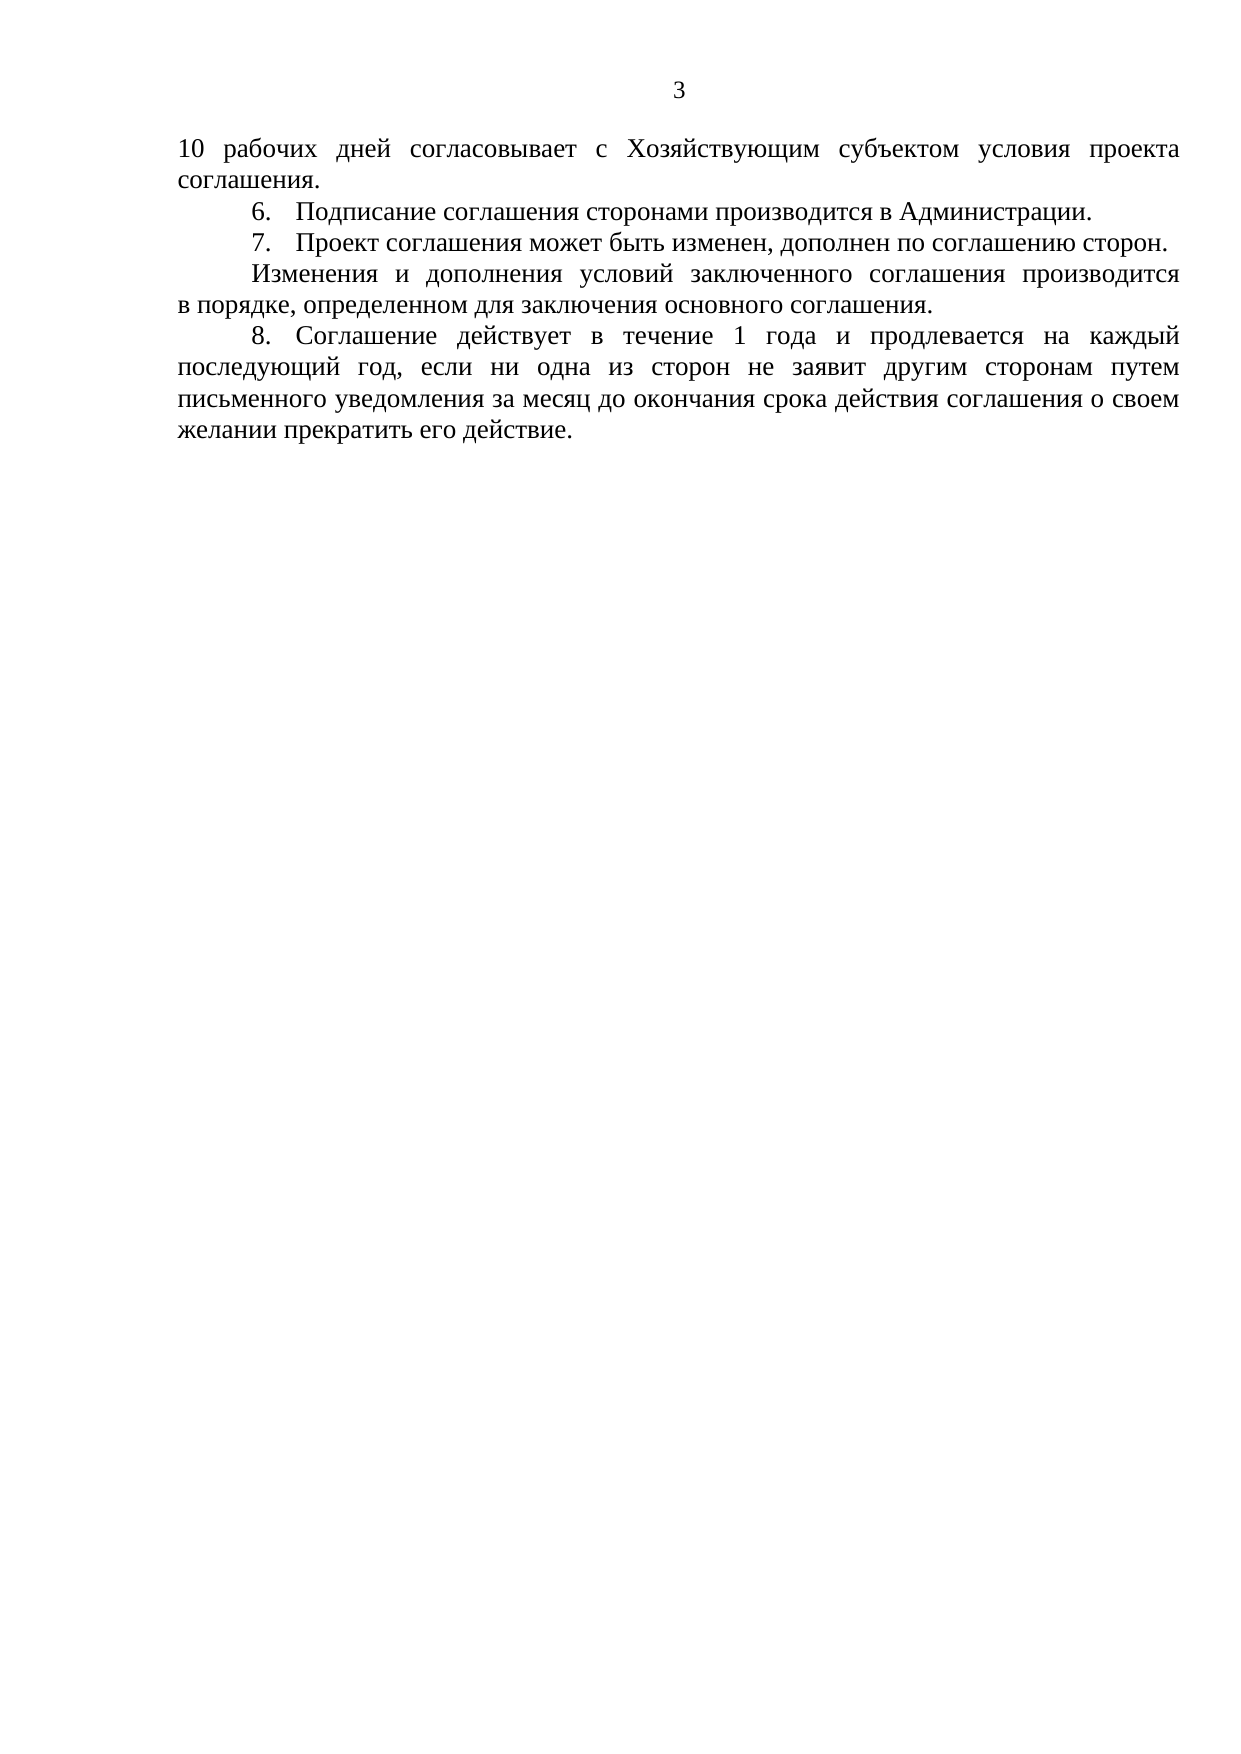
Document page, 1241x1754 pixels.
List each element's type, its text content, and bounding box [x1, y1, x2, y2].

text 8. Соглашение действует в течение 1 года и продлевается на каждый последующий год, если ни одна из сторон не заявит другим сторонам путем письменного уведомления за месяц до окончания срока действия соглашения о своем желании прекратить его действие. [177, 319, 1181, 444]
text Изменения и дополнения условий заключенного соглашения производится в порядке, определенном для заключения основного соглашения. [177, 257, 1181, 319]
text 7. Проект соглашения может быть изменен, дополнен по соглашению сторон. [177, 226, 1181, 257]
text 6. Подписание соглашения сторонами производится в Администрации. [177, 195, 1181, 226]
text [177, 132, 1181, 195]
